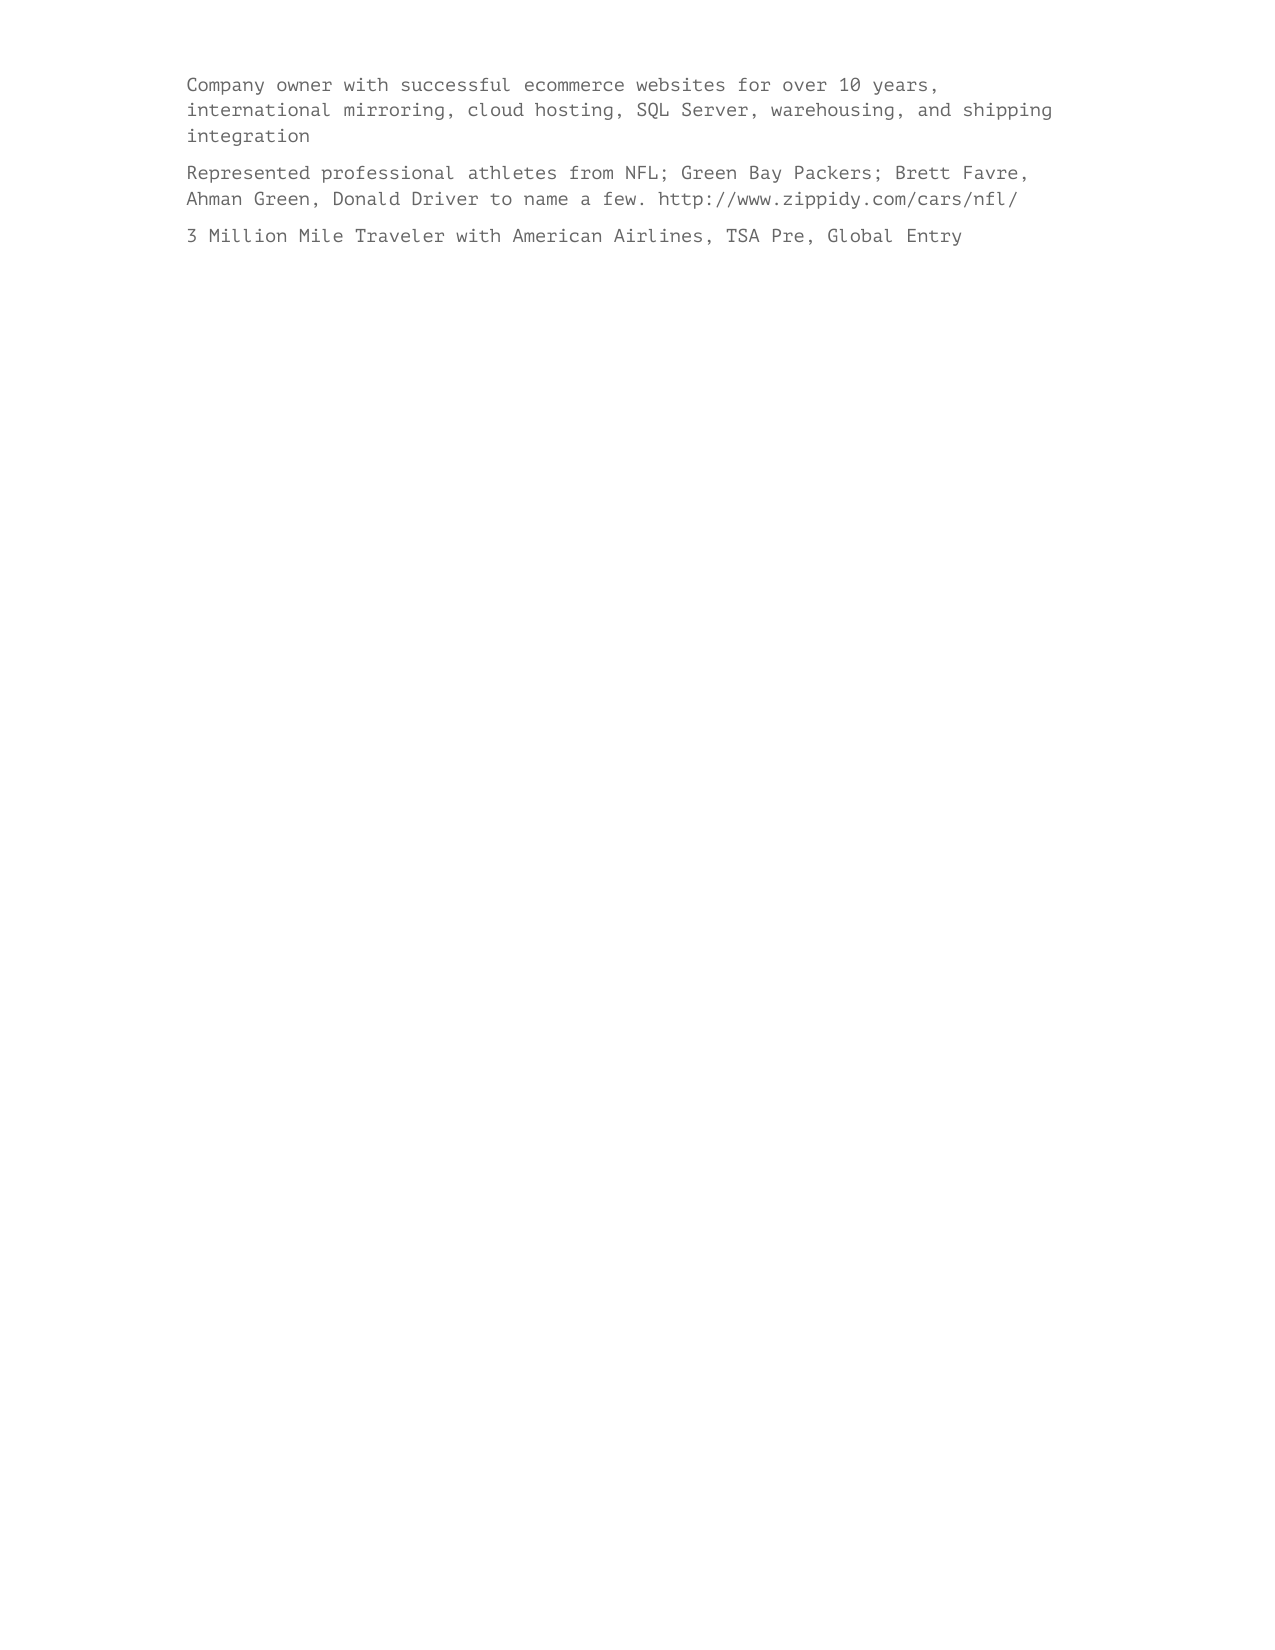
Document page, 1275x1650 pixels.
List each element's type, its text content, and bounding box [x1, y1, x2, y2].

text Company owner with successful ecommerce websites for over 10 years, international mirroring, cloud hosting, SQL Server, warehousing, and shipping integration [186, 75, 1087, 146]
text 3 Million Mile Traveler with American Airlines, TSA Pre, Global Entry [186, 226, 1087, 247]
text Represented professional athletes from NFL; Green Bay Packers; Brett Favre, Ahman Green, Donald Driver to name a few. http://www.zippidy.com/cars/nfl/ [186, 163, 1087, 209]
